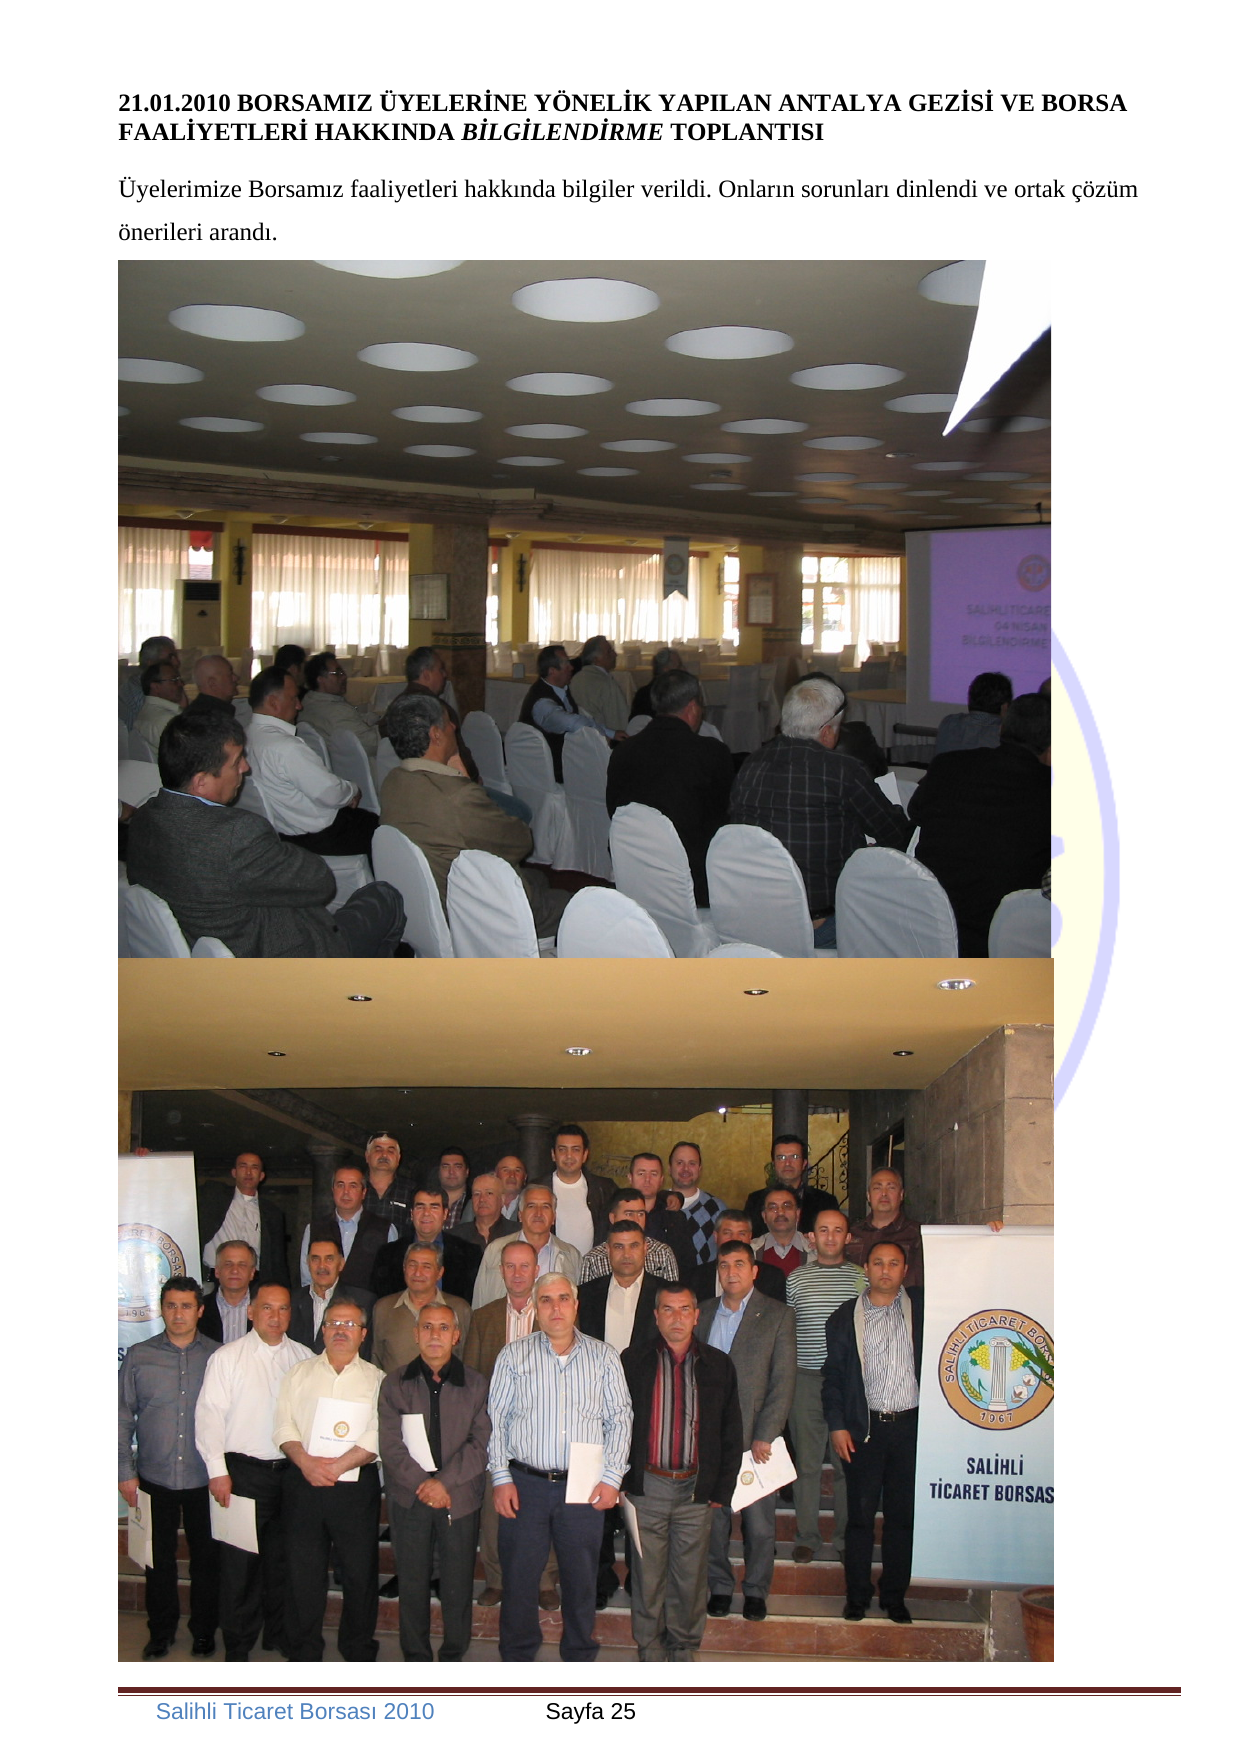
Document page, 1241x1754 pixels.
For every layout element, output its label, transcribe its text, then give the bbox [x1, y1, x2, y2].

text 21.01.2010 BORSAMIZ ÜYELERİNE YÖNELİK YAPILAN ANTALYA GEZİSİ VE BORSA FAALİYETLERİ HAKKINDA BİLGİLENDİRME TOPLANTISI [118, 88, 1181, 145]
picture [118, 260, 1054, 1662]
text Üyelerimize Borsamız faaliyetleri hakkında bilgiler verildi. Onların sorunları dinlendi ve ortak çözüm önerileri arandı. [118, 174, 1181, 246]
